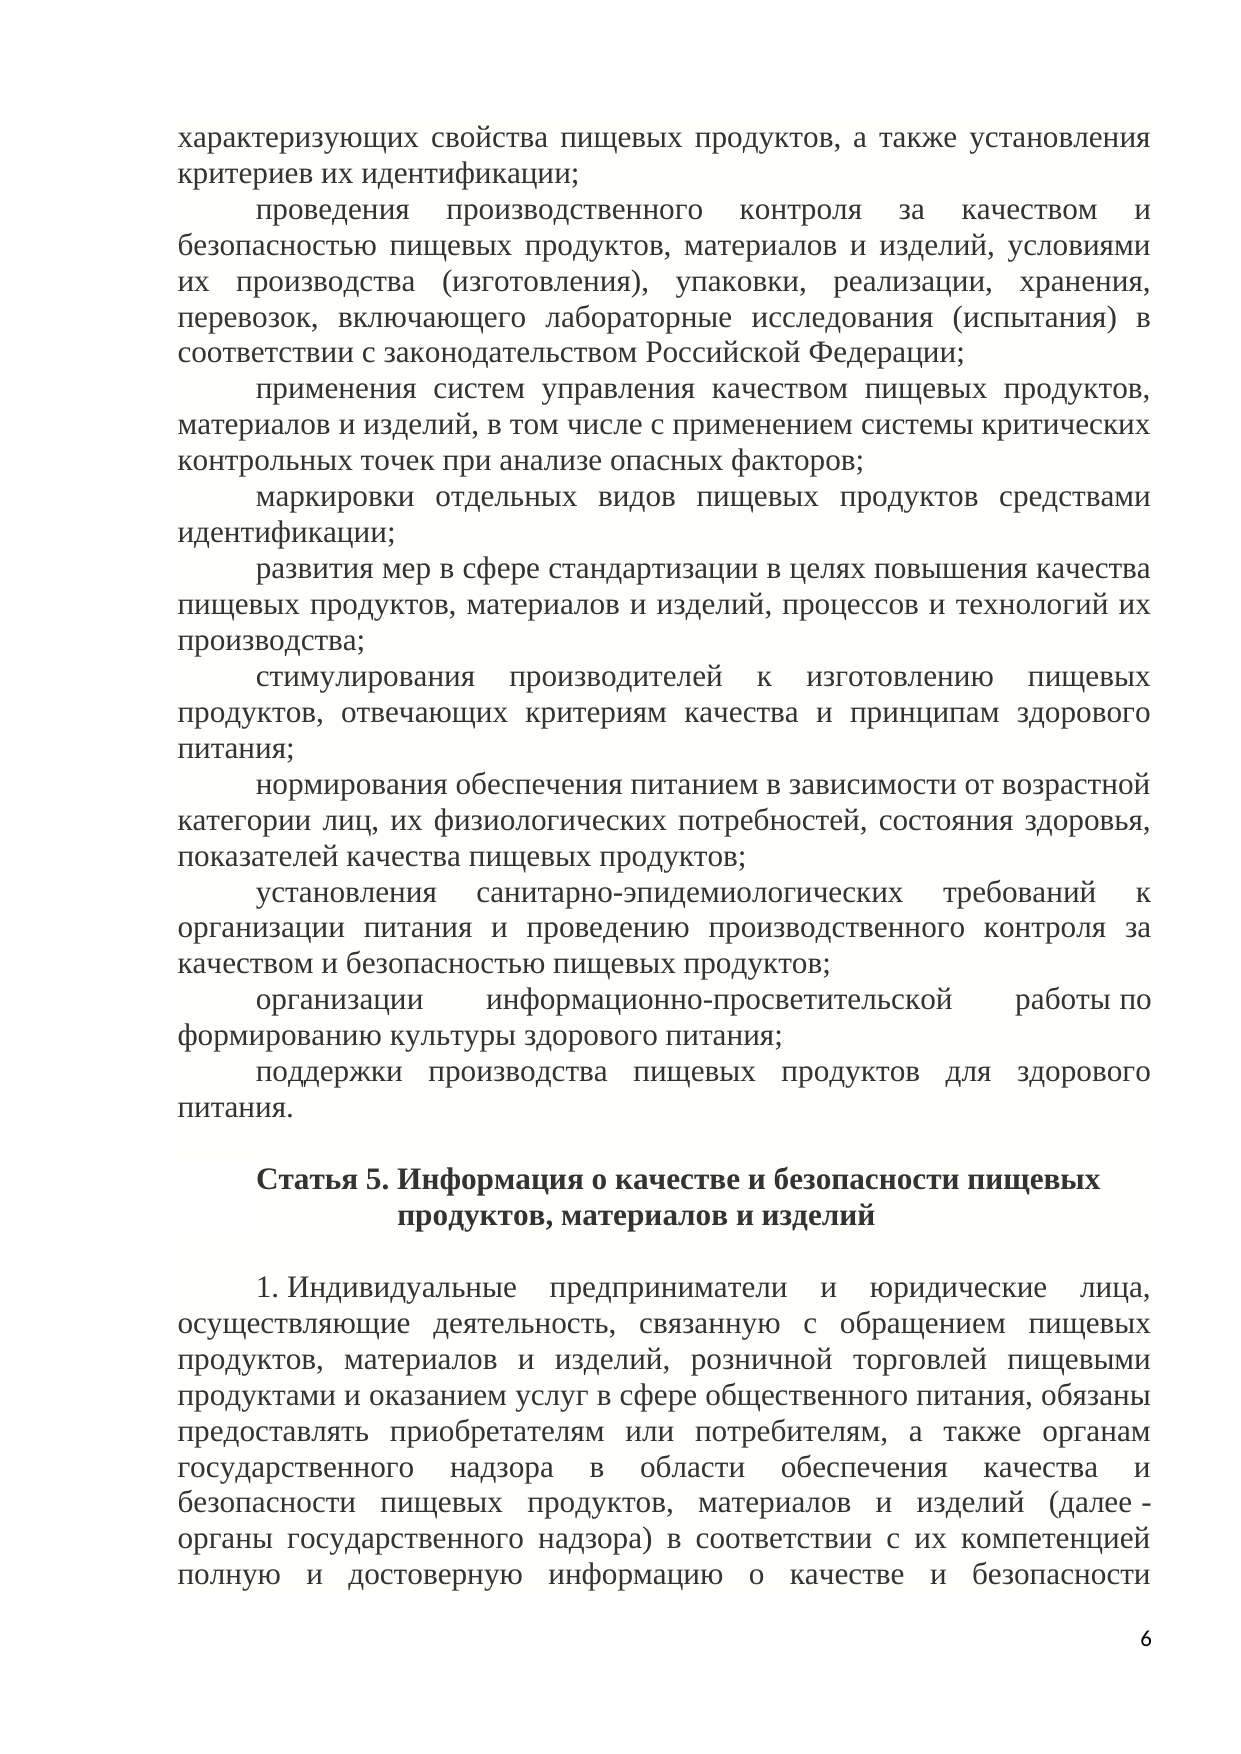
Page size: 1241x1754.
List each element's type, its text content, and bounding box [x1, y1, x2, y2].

text применения систем управления качеством пищевых продуктов, материалов и изделий, в том числе с применением системы критических контрольных точек при анализе опасных факторов; [177, 370, 1152, 477]
text проведения производственного контроля за качеством и безопасностью пищевых продуктов, материалов и изделий, условиями их производства (изготовления), упаковки, реализации, хранения, перевозок, включающего лабораторные исследования (испытания) в соответствии с законодательством Российской Федерации; [177, 190, 1152, 370]
text организации информационно-просветительской работы по формированию культуры здорового питания; [177, 981, 1152, 1052]
text Статья 5. Информация о качестве и безопасности пищевых продуктов, материалов и изделий [256, 1160, 1152, 1232]
text маркировки отдельных видов пищевых продуктов средствами идентификации; [177, 477, 1152, 549]
text установления санитарно-эпидемиологических требований к организации питания и проведению производственного контроля за качеством и безопасностью пищевых продуктов; [177, 873, 1152, 981]
text стимулирования производителей к изготовлению пищевых продуктов, отвечающих критериям качества и принципам здорового питания; [177, 657, 1152, 765]
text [177, 118, 1152, 190]
text развития мер в сфере стандартизации в целях повышения качества пищевых продуктов, материалов и изделий, процессов и технологий их производства; [177, 549, 1152, 657]
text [177, 1268, 1152, 1592]
text нормирования обеспечения питанием в зависимости от возрастной категории лиц, их физиологических потребностей, состояния здоровья, показателей качества пищевых продуктов; [177, 765, 1152, 873]
text поддержки производства пищевых продуктов для здорового питания. [177, 1052, 1152, 1124]
